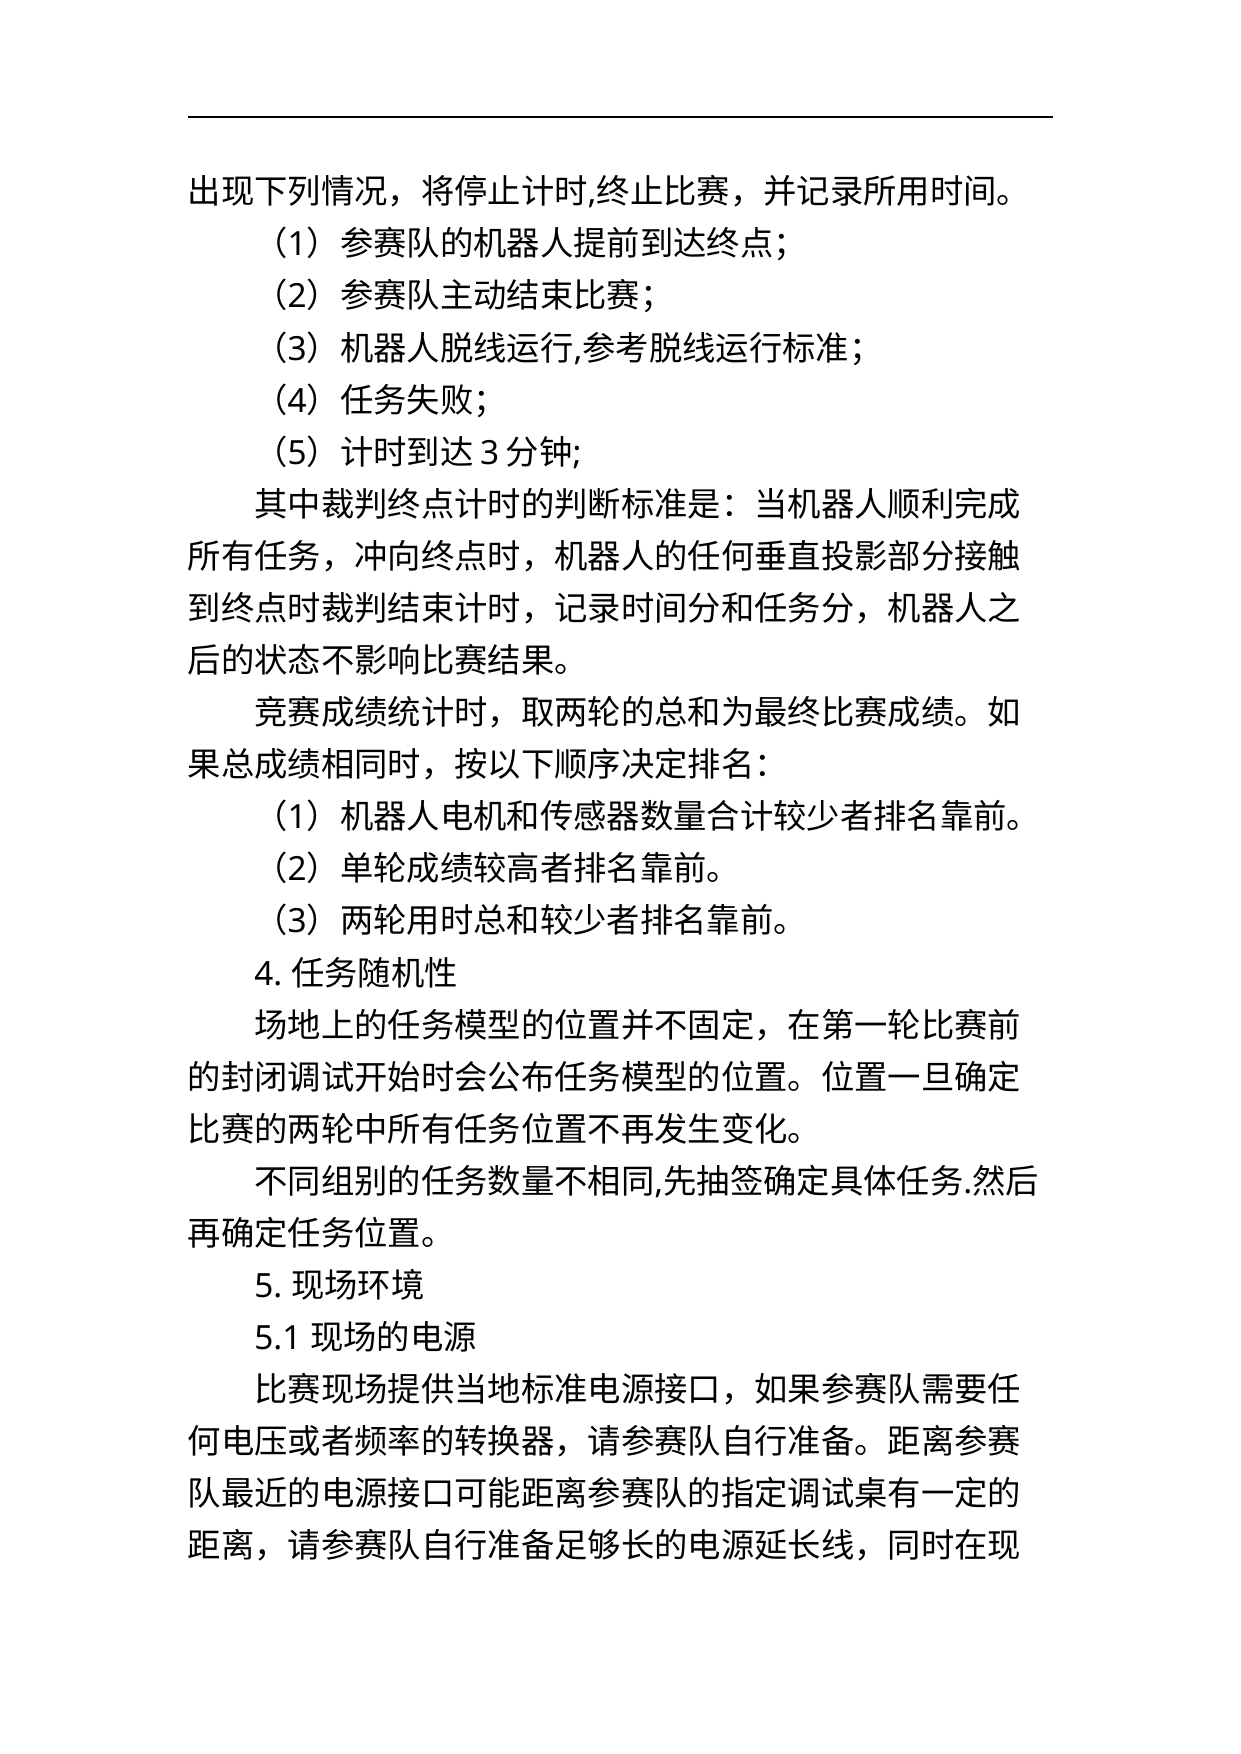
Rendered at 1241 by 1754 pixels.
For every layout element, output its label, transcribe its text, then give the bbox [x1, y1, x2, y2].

text （2）单轮成绩较高者排名靠前。 [187, 839, 1053, 891]
text （3）两轮用时总和较少者排名靠前。 [187, 891, 1053, 943]
text 5.1 现场的电源 [187, 1308, 1053, 1360]
text 竞赛成绩统计时，取两轮的总和为最终比赛成绩。如果总成绩相同时，按以下顺序决定排名： [187, 683, 1053, 787]
text （5）计时到达3分钟; [187, 422, 1053, 474]
text 不同组别的任务数量不相同,先抽签确定具体任务.然后再确定任务位置。 [187, 1152, 1053, 1256]
text （2）参赛队主动结束比赛； [187, 266, 1053, 318]
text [187, 162, 1053, 214]
text （3）机器人脱线运行,参考脱线运行标准； [187, 318, 1053, 370]
text 5. 现场环境 [187, 1256, 1053, 1308]
text （1）参赛队的机器人提前到达终点； [187, 214, 1053, 266]
text 4. 任务随机性 [187, 943, 1053, 995]
text 场地上的任务模型的位置并不固定，在第一轮比赛前的封闭调试开始时会公布任务模型的位置。位置一旦确定比赛的两轮中所有任务位置不再发生变化。 [187, 995, 1053, 1152]
text 其中裁判终点计时的判断标准是：当机器人顺利完成所有任务，冲向终点时，机器人的任何垂直投影部分接触到终点时裁判结束计时，记录时间分和任务分，机器人之后的状态不影响比赛结果。 [187, 474, 1053, 683]
text （1）机器人电机和传感器数量合计较少者排名靠前。 [187, 787, 1053, 839]
text （4）任务失败； [187, 370, 1053, 422]
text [187, 1360, 1053, 1568]
